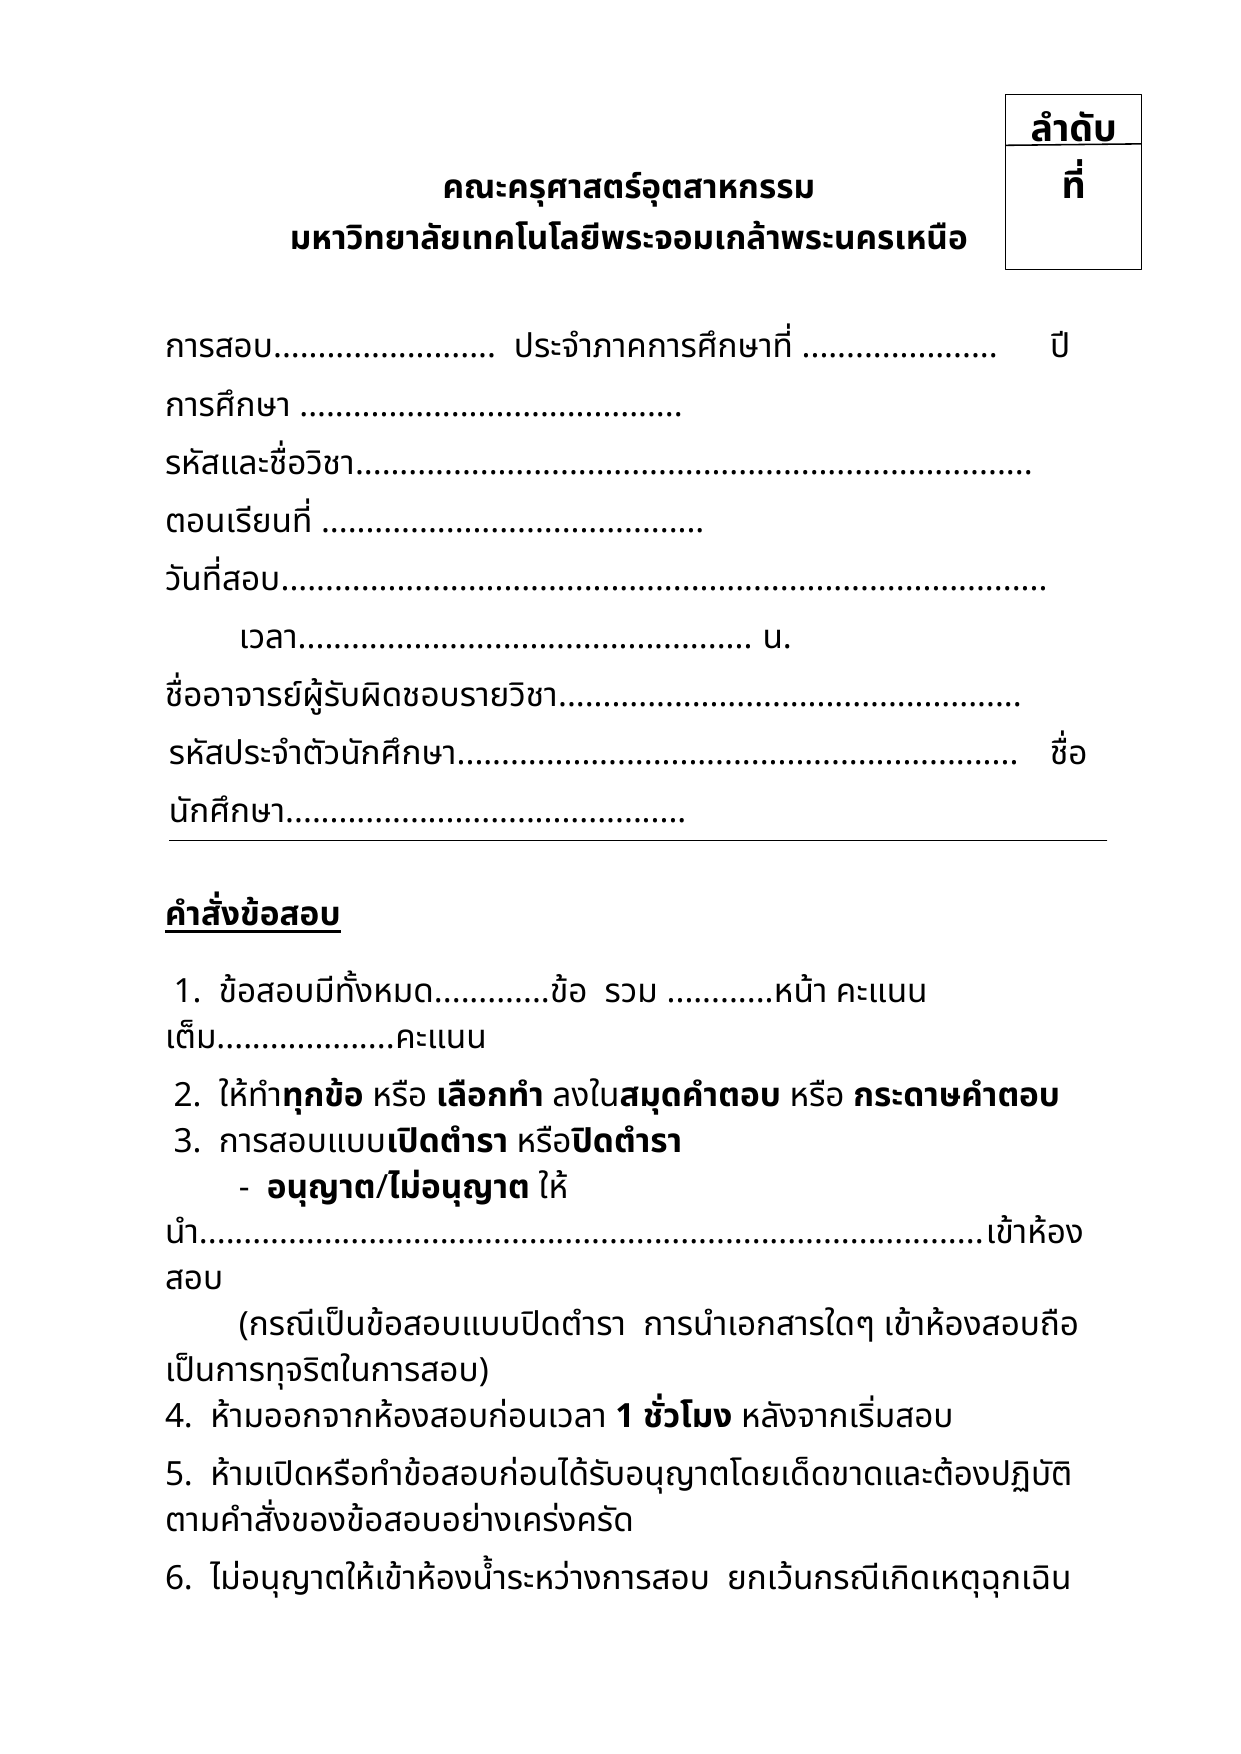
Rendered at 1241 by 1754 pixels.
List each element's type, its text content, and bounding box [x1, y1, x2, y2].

text คณะครุศาสตร์อุตสาหกรรม [150, 163, 1005, 214]
text 6. ไม่อนุญาตให้เข้าห้องน้ำระหว่างการสอบ ยกเว้นกรณีเกิดเหตุฉุกเฉิน [165, 1553, 1107, 1599]
text 1. ข้อสอบมีทั้งหมด.............ข้อ รวม ............หน้า คะแนนเต็ม....................คะแนน [165, 966, 1107, 1057]
text การสอบ......................... ประจำภาคการศึกษาที่ ...................... ปีการศึกษา ........................................... รหัสและชื่อวิชา............................................................................ ตอนเรียนที่ ........................................... วันที่สอบ...................................................................................... เวลา................................................... น. [165, 322, 1107, 663]
text คำสั่งข้อสอบ [165, 890, 1107, 941]
text รหัสประจำตัวนักศึกษา............................................................... ชื่อนักศึกษา............................................. [169, 729, 1107, 840]
text ชื่ออาจารย์ผู้รับผิดชอบรายวิชา.................................................... [165, 671, 1107, 722]
text มหาวิทยาลัยเทคโนโลยีพระจอมเกล้าพระนครเหนือ [150, 214, 1005, 264]
text - อนุญาต/ไม่อนุญาต ให้นำ........................................................................................เข้าห้องสอบ [165, 1161, 1107, 1299]
text 2. ให้ทำทุกข้อ หรือ เลือกทำ ลงในสมุดคำตอบ หรือ กระดาษคำตอบ 3. การสอบแบบเปิดตำรา หรือปิดตำรา [165, 1070, 1107, 1161]
text (กรณีเป็นข้อสอบแบบปิดตำรา การนำเอกสารใดๆ เข้าห้องสอบถือเป็นการทุจริตในการสอบ) 4. ห้ามออกจากห้องสอบก่อนเวลา 1 ชั่วโมง หลังจากเริ่มสอบ [165, 1299, 1107, 1436]
text 5. ห้ามเปิดหรือทำข้อสอบก่อนได้รับอนุญาตโดยเด็ดขาดและต้องปฏิบัติตามคำสั่งของข้อสอบอย่างเคร่งครัด [165, 1449, 1107, 1541]
